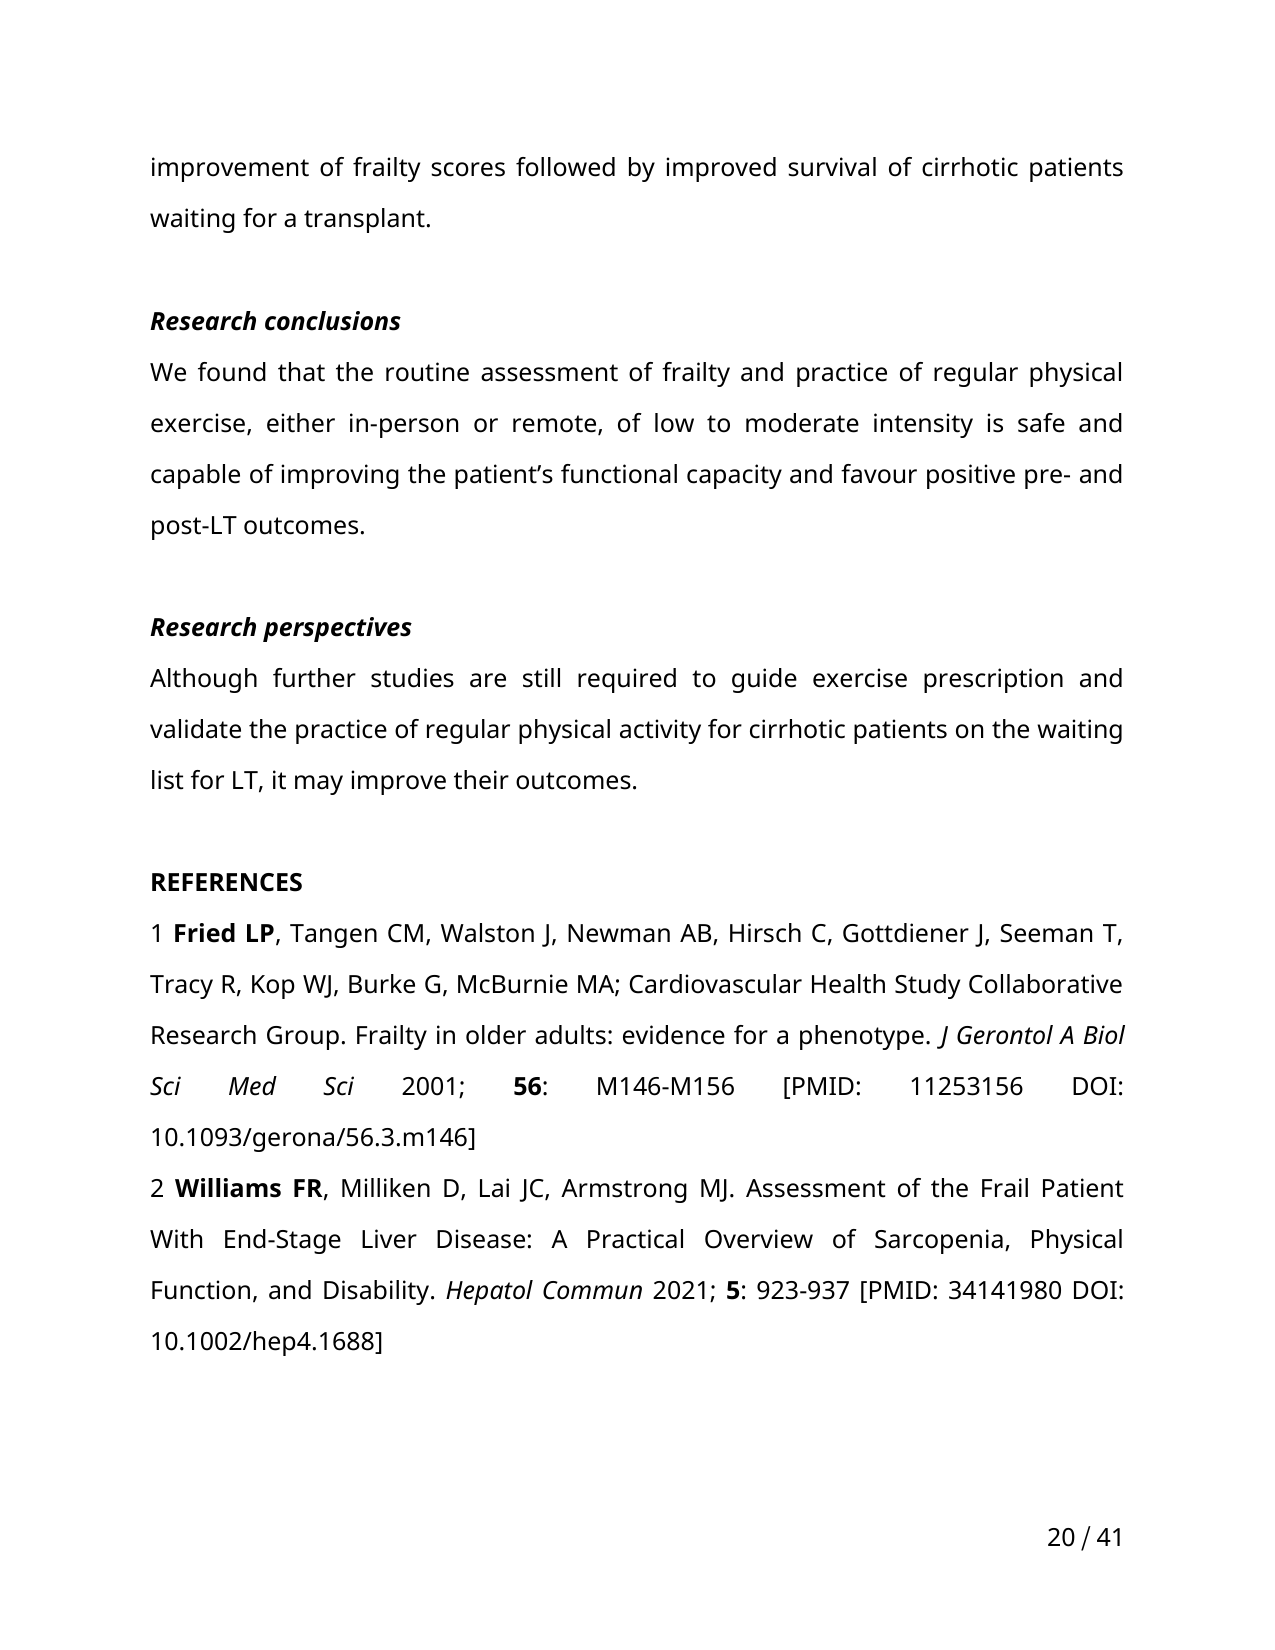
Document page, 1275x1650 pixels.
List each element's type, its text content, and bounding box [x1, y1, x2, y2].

text We found that the routine assessment of frailty and practice of regular physical exercise, either in-person or remote, of low to moderate intensity is safe and capable of improving the patient’s functional capacity and favour positive pre- and post-LT outcomes. [150, 354, 1125, 541]
text 2 Williams FR, Milliken D, Lai JC, Armstrong MJ. Assessment of the Frail Patient With End-Stage Liver Disease: A Practical Overview of Sarcopenia, Physical Function, and Disability. Hepatol Commun 2021; 5: 923-937 [PMID: 34141980 DOI: 10.1002/hep4.1688] [150, 1171, 1125, 1358]
text Although further studies are still required to guide exercise prescription and validate the practice of regular physical activity for cirrhotic patients on the waiting list for LT, it may improve their outcomes. [150, 660, 1125, 797]
text 1 Fried LP, Tangen CM, Walston J, Newman AB, Hirsch C, Gottdiener J, Seeman T, Tracy R, Kop WJ, Burke G, McBurnie MA; Cardiovascular Health Study Collaborative Research Group. Frailty in older adults: evidence for a phenotype. J Gerontol A Biol Sci Med Sci 2001; 56: M146-M156 [PMID: 11253156 DOI: 10.1093/gerona/56.3.m146] [150, 916, 1125, 1154]
text Research perspectives [150, 609, 1125, 643]
text Research conclusions [150, 303, 1125, 337]
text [150, 150, 1125, 235]
text REFERENCES [150, 864, 1125, 899]
